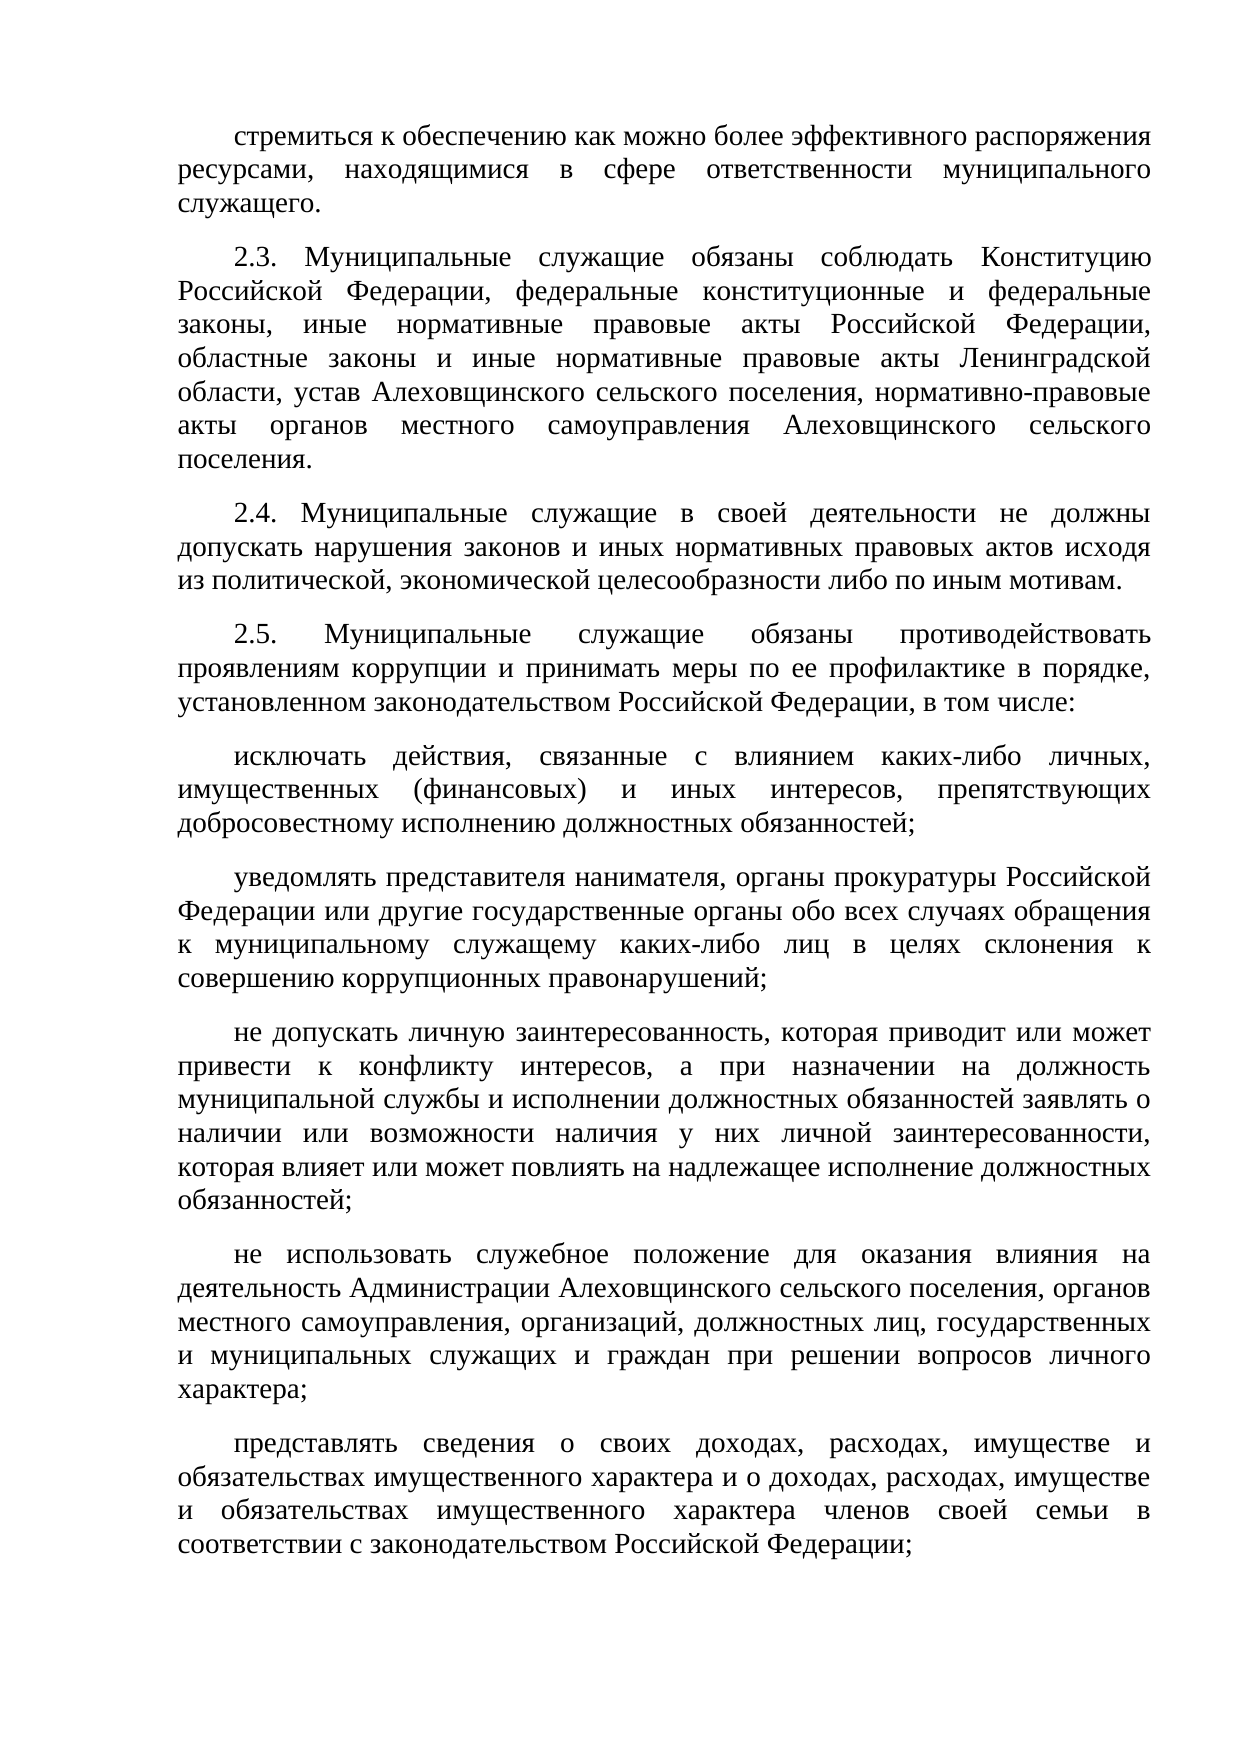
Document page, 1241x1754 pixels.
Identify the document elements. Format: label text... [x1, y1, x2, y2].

text не использовать служебное положение для оказания влияния на деятельность Администрации Алеховщинского сельского поселения, органов местного самоуправления, организаций, должностных лиц, государственных и муниципальных служащих и граждан при решении вопросов личного характера; [177, 1237, 1152, 1404]
text стремиться к обеспечению как можно более эффективного распоряжения ресурсами, находящимися в сфере ответственности муниципального служащего. [177, 118, 1152, 219]
text 2.5. Муниципальные служащие обязаны противодействовать проявлениям коррупции и принимать меры по ее профилактике в порядке, установленном законодательством Российской Федерации, в том числе: [177, 617, 1152, 717]
text уведомлять представителя нанимателя, органы прокуратуры Российской Федерации или другие государственные органы обо всех случаях обращения к муниципальному служащему каких-либо лиц в целях склонения к совершению коррупционных правонарушений; [177, 859, 1152, 994]
text 2.3. Муниципальные служащие обязаны соблюдать Конституцию Российской Федерации, федеральные конституционные и федеральные законы, иные нормативные правовые акты Российской Федерации, областные законы и иные нормативные правовые акты Ленинградской области, устав Алеховщинского сельского поселения, нормативно-правовые акты органов местного самоуправления Алеховщинского сельского поселения. [177, 239, 1152, 474]
text представлять сведения о своих доходах, расходах, имуществе и обязательствах имущественного характера и о доходах, расходах, имуществе и обязательствах имущественного характера членов своей семьи в соответствии с законодательством Российской Федерации; [177, 1425, 1152, 1559]
text не допускать личную заинтересованность, которая приводит или может привести к конфликту интересов, а при назначении на должность муниципальной службы и исполнении должностных обязанностей заявлять о наличии или возможности наличия у них личной заинтересованности, которая влияет или может повлиять на надлежащее исполнение должностных обязанностей; [177, 1014, 1152, 1216]
text 2.4. Муниципальные служащие в своей деятельности не должны допускать нарушения законов и иных нормативных правовых актов исходя из политической, экономической целесообразности либо по иным мотивам. [177, 495, 1152, 596]
text исключать действия, связанные с влиянием каких-либо личных, имущественных (финансовых) и иных интересов, препятствующих добросовестному исполнению должностных обязанностей; [177, 738, 1152, 839]
